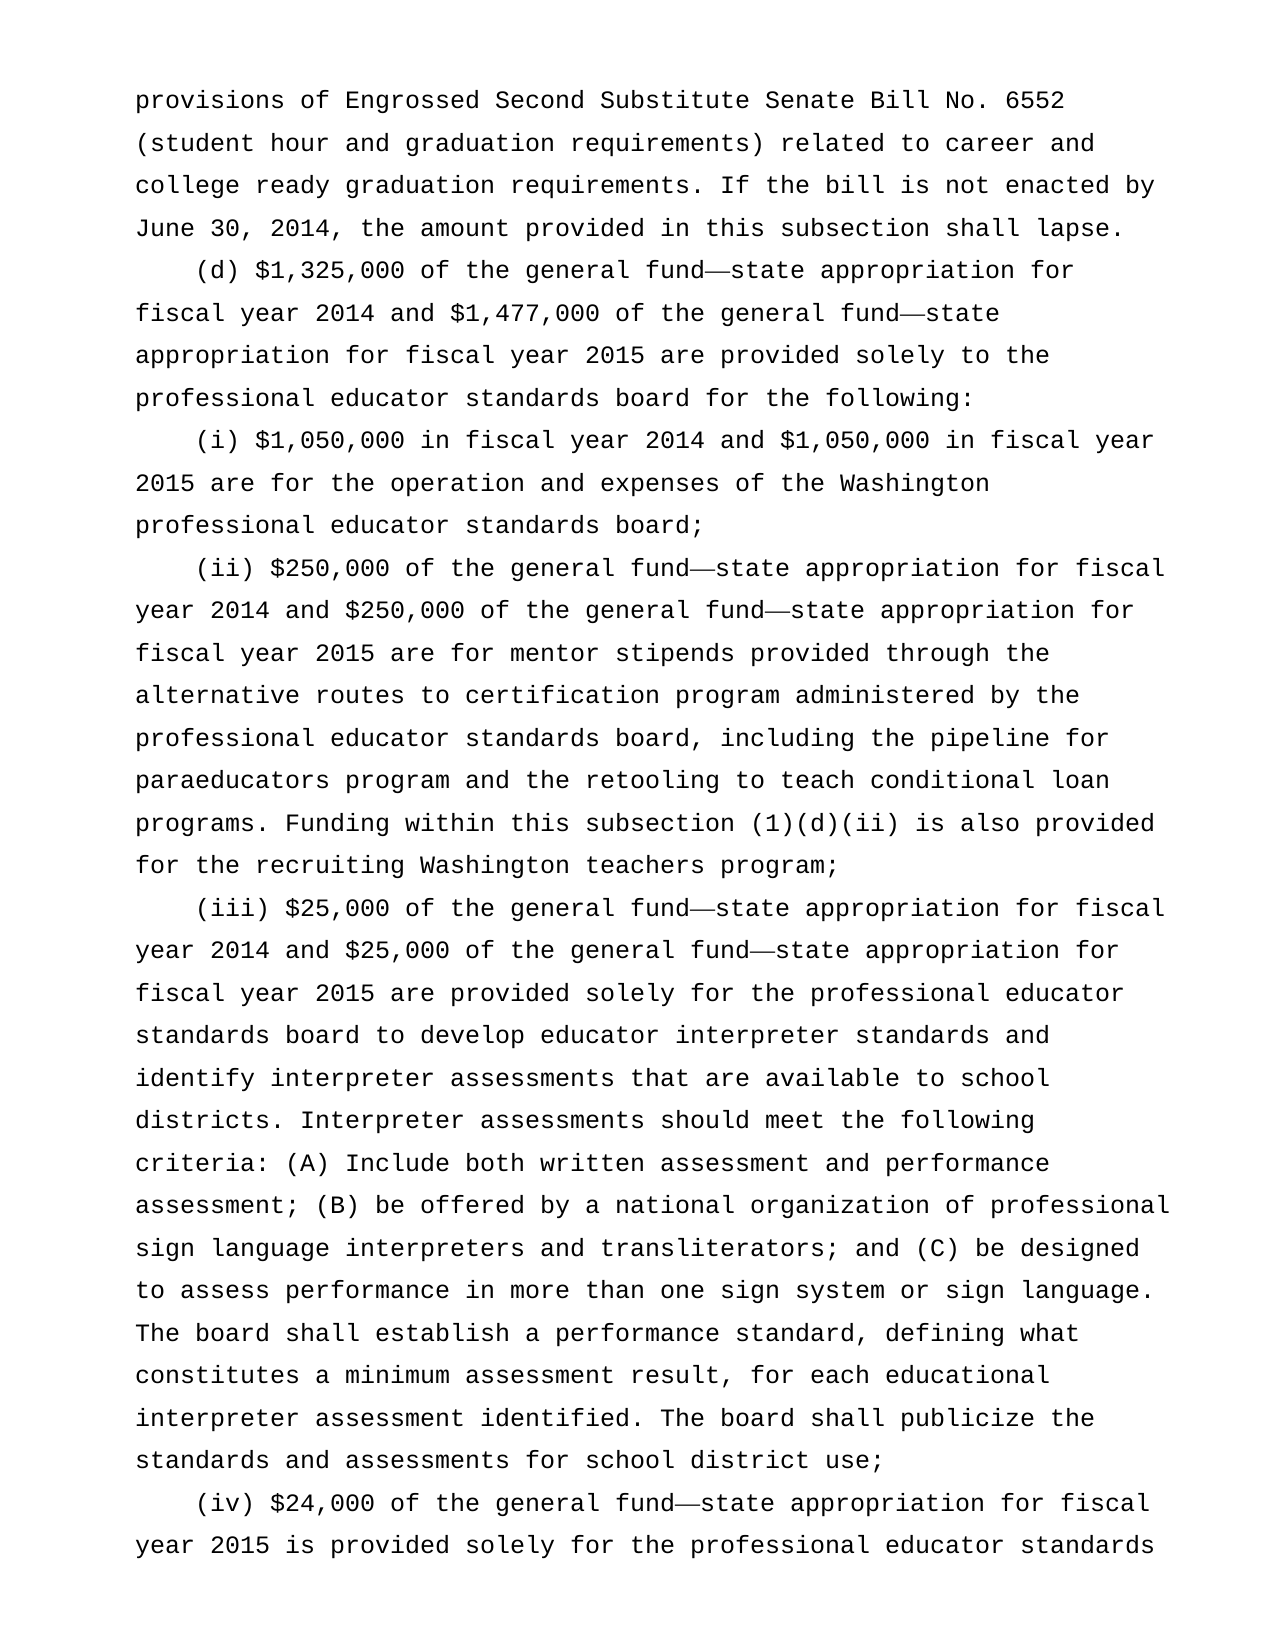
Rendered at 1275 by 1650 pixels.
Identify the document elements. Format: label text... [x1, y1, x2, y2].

text (d) $1,325,000 of the general fund—state appropriation for fiscal year 2014 and $1,477,000 of the general fund—state appropriation for fiscal year 2015 are provided solely to the professional educator standards board for the following: [135, 245, 1170, 415]
text (i) $1,050,000 in fiscal year 2014 and $1,050,000 in fiscal year 2015 are for the operation and expenses of the Washington professional educator standards board; [135, 415, 1170, 542]
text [135, 1477, 1170, 1562]
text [135, 75, 1170, 245]
text (ii) $250,000 of the general fund—state appropriation for fiscal year 2014 and $250,000 of the general fund—state appropriation for fiscal year 2015 are for mentor stipends provided through the alternative routes to certification program administered by the professional educator standards board, including the pipeline for paraeducators program and the retooling to teach conditional loan programs. Funding within this subsection (1)(d)(ii) is also provided for the recruiting Washington teachers program; [135, 542, 1170, 882]
text (iii) $25,000 of the general fund—state appropriation for fiscal year 2014 and $25,000 of the general fund—state appropriation for fiscal year 2015 are provided solely for the professional educator standards board to develop educator interpreter standards and identify interpreter assessments that are available to school districts. Interpreter assessments should meet the following criteria: (A) Include both written assessment and performance assessment; (B) be offered by a national organization of professional sign language interpreters and transliterators; and (C) be designed to assess performance in more than one sign system or sign language. The board shall establish a performance standard, defining what constitutes a minimum assessment result, for each educational interpreter assessment identified. The board shall publicize the standards and assessments for school district use; [135, 882, 1170, 1477]
